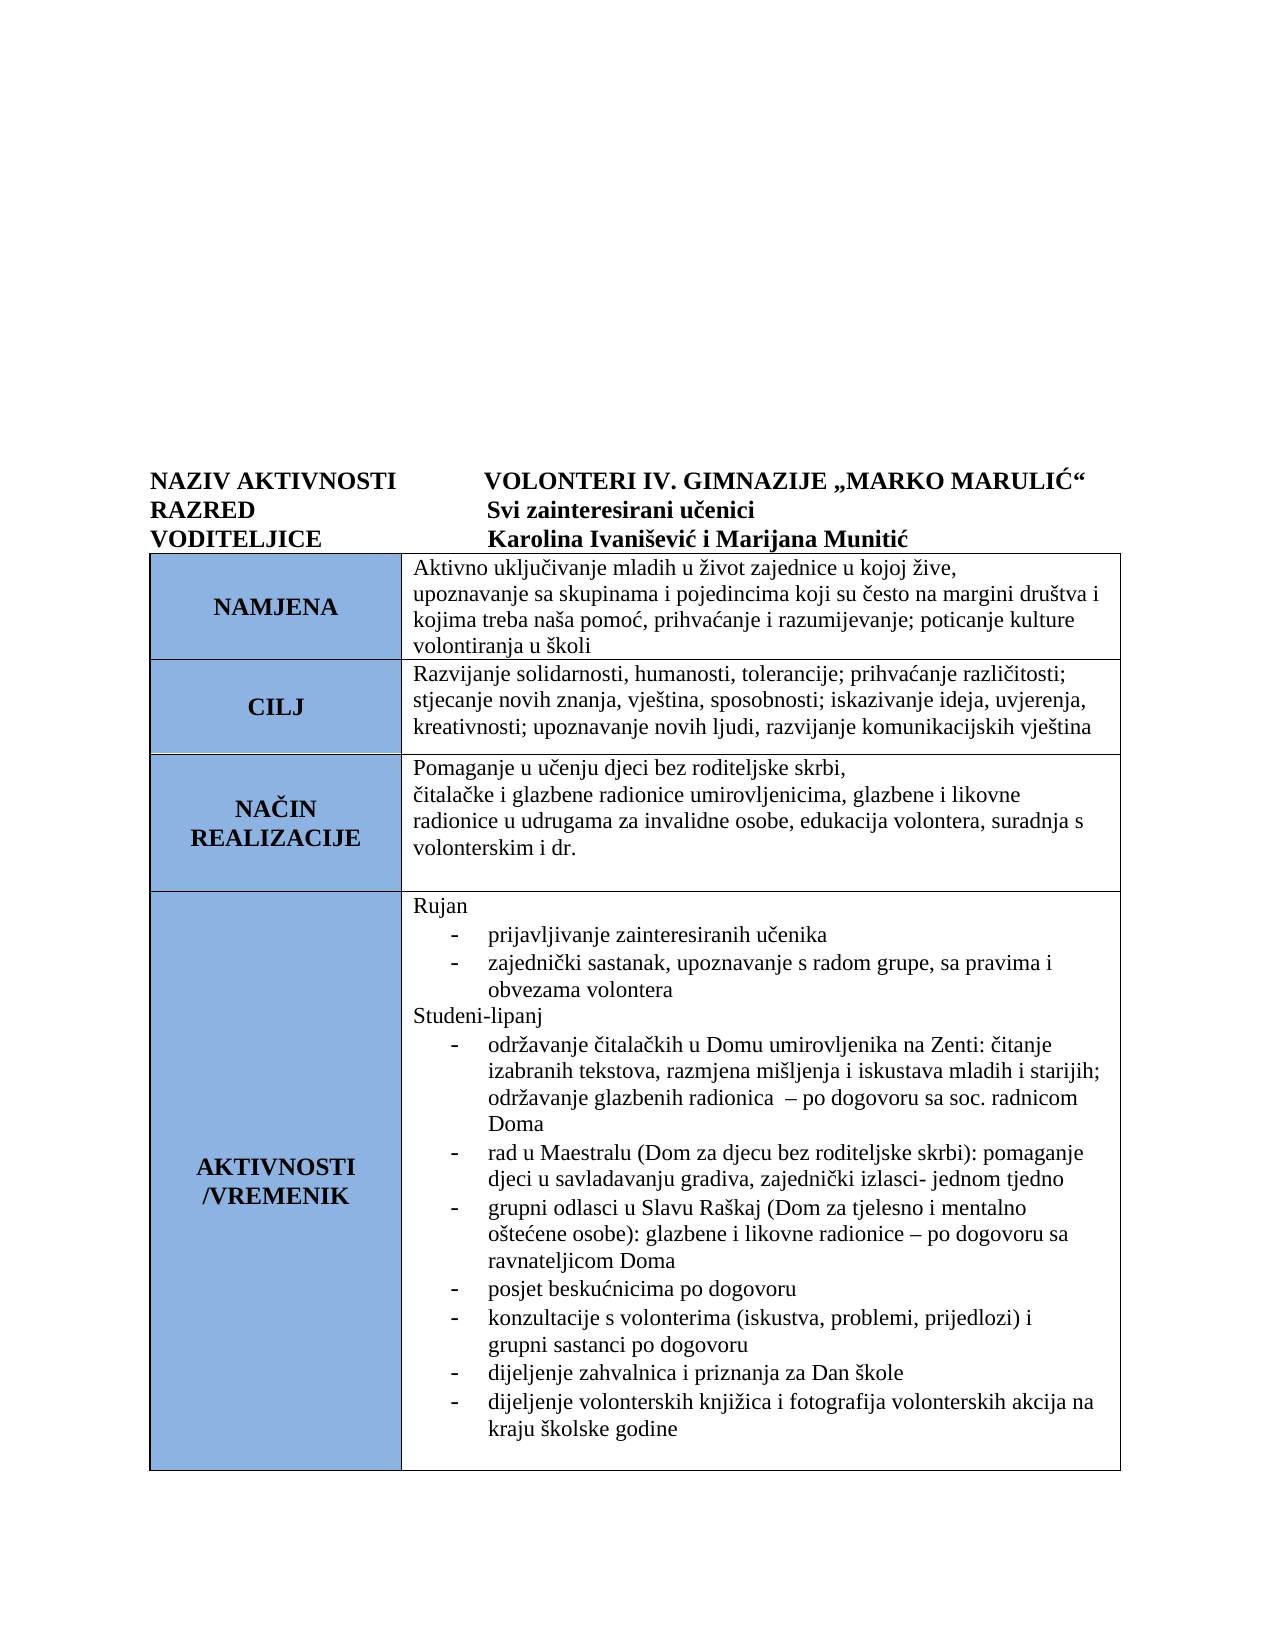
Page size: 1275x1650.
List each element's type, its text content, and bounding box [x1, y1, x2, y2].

text NAZIV AKTIVNOSTI VOLONTERI IV. GIMNAZIJE „MARKO MARULIĆ“ [150, 466, 1125, 495]
table_cell NAČIN REALIZACIJE [151, 755, 401, 891]
table_cell Rujan prijavljivanje zainteresiranih učenika zajednički sastanak, upoznavanje s radom grupe, sa pravima i obvezama volontera Studeni-lipanj održavanje čitalačkih u Domu umirovljenika na Zenti: čitanje izabranih tekstova, razmjena mišljenja i iskustava mladih i starijih; održavanje glazbenih radionica – po dogovoru sa soc. radnicom Doma rad u Maestralu (Dom za djecu bez roditeljske skrbi): pomaganje djeci u savladavanju gradiva, zajednički izlasci- jednom tjedno grupni odlasci u Slavu Raškaj (Dom za tjelesno i mentalno oštećene osobe): glazbene i likovne radionice – po dogovoru sa ravnateljicom Doma posjet beskućnicima po dogovoru konzultacije s volonterima (iskustva, problemi, prijedlozi) i grupni sastanci po dogovoru dijeljenje zahvalnica i priznanja za Dan škole dijeljenje volonterskih knjižica i fotografija volonterskih akcija na kraju školske godine [402, 892, 1120, 1470]
text VODITELJICE Karolina Ivanišević i Marijana Munitić [150, 524, 1125, 552]
table_cell Pomaganje u učenju djeci bez roditeljske skrbi, čitalačke i glazbene radionice umirovljenicima, glazbene i likovne radionice u udrugama za invalidne osobe, edukacija volontera, suradnja s volonterskim i dr. [402, 755, 1120, 891]
table_cell CILJ [151, 660, 401, 753]
table_header NAMJENA [151, 554, 401, 659]
text RAZRED Svi zainteresirani učenici [150, 495, 1125, 524]
table_header Aktivno uključivanje mladih u život zajednice u kojoj žive, upoznavanje sa skupinama i pojedincima koji su često na margini društva i kojima treba naša pomoć, prihvaćanje i razumijevanje; poticanje kulture volontiranja u školi [402, 554, 1120, 659]
table_cell AKTIVNOSTI /VREMENIK [151, 892, 401, 1470]
table_cell Razvijanje solidarnosti, humanosti, tolerancije; prihvaćanje različitosti; stjecanje novih znanja, vještina, sposobnosti; iskazivanje ideja, uvjerenja, kreativnosti; upoznavanje novih ljudi, razvijanje komunikacijskih vještina [402, 660, 1120, 753]
